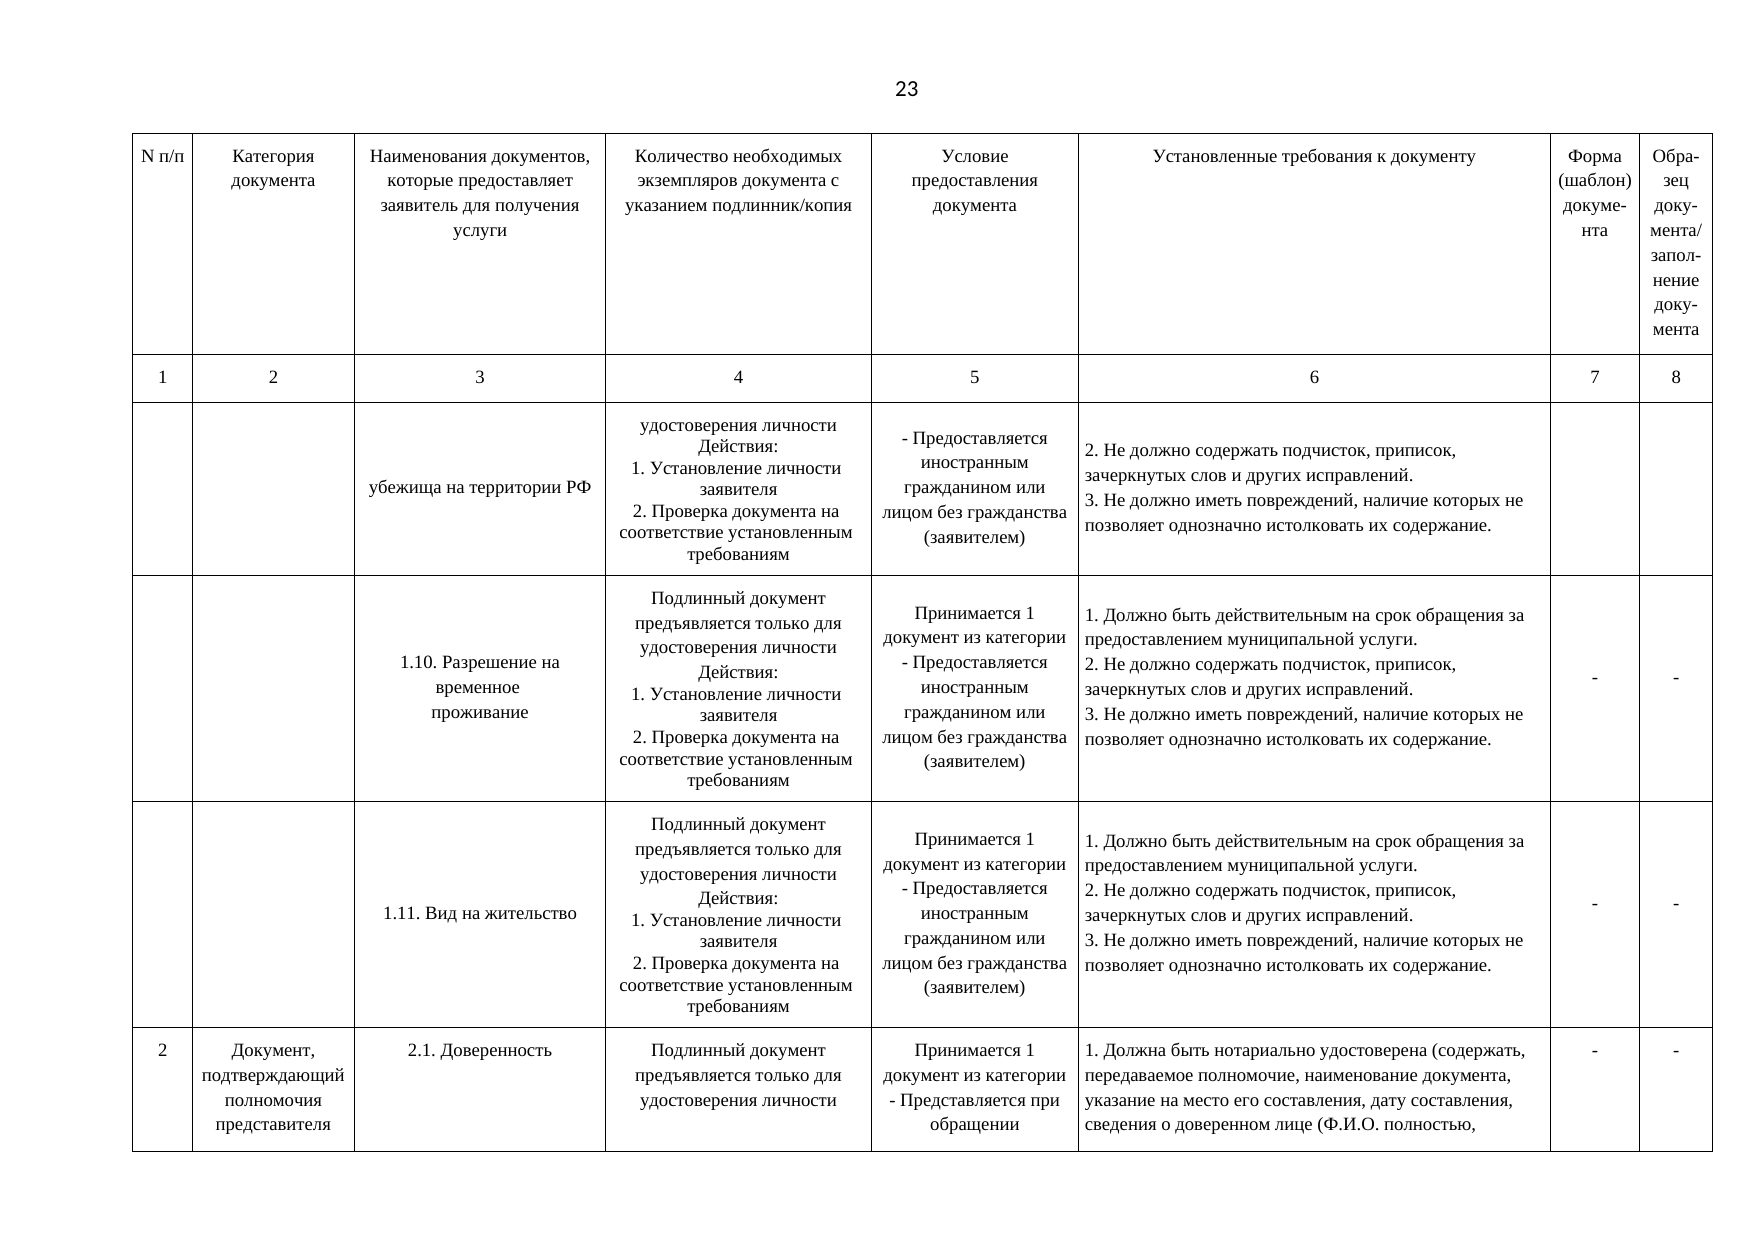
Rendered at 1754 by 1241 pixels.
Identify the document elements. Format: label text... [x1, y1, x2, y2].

table_cell 2 [133, 1028, 192, 1151]
table_cell 1.9. Свидетельство о предоставлении временного убежища на территории РФ [355, 403, 605, 575]
table_cell 1. Должно быть действительным на срок обращения за предоставлением муниципальной услуги. 2. Не должно содержать подчисток, приписок, зачеркнутых слов и других исправлений. 3. Не должно иметь повреждений, наличие которых не позволяет однозначно истолковать их содержание. [1079, 403, 1550, 575]
table_cell 1. Должно быть действительным на срок обращения за предоставлением муниципальной услуги. 2. Не должно содержать подчисток, приписок, зачеркнутых слов и других исправлений. 3. Не должно иметь повреждений, наличие которых не позволяет однозначно истолковать их содержание. [1079, 802, 1550, 1027]
table_cell 7 [1551, 355, 1639, 402]
table_cell - [1640, 403, 1712, 575]
table_cell 1.10. Разрешение на временное проживание [355, 576, 605, 801]
table_cell Подлинный документ предъявляется только для удостоверения личности Действия: 1. Установление личности заявителя 2. Проверка документа на соответствие установленным требованиям [606, 403, 871, 575]
table_cell [133, 403, 192, 575]
table_cell 1. Должно быть действительным на срок обращения за предоставлением муниципальной услуги. 2. Не должно содержать подчисток, приписок, зачеркнутых слов и других исправлений. 3. Не должно иметь повреждений, наличие которых не позволяет однозначно истолковать их содержание. [1079, 576, 1550, 801]
table_cell - [1640, 802, 1712, 1027]
table_cell - [1551, 403, 1639, 575]
table_cell Принимается 1 документ из категории - Предоставляется иностранным гражданином или лицом без гражданства (заявителем) [872, 802, 1078, 1027]
table_header Наименования документов, которые предоставляет заявитель для получения услуги [355, 134, 605, 354]
table_cell 4 [606, 355, 871, 402]
table_cell [133, 802, 192, 1027]
table_cell - [1551, 802, 1639, 1027]
table_cell [133, 576, 192, 801]
table_cell Подлинный документ предъявляется только для удостоверения личности Действия: 1. Установление личности заявителя 2. Проверка документа на соответствие установленным требованиям [606, 802, 871, 1027]
table_cell Подлинный документ предъявляется только для удостоверения личности Действия: 1. Установление личности заявителя 2. Проверка документа на соответствие установленным требованиям [606, 576, 871, 801]
table_cell - [1640, 576, 1712, 801]
table_cell Принимается 1 документ из категории - Предоставляется иностранным гражданином или лицом без гражданства (заявителем) [872, 576, 1078, 801]
table_cell Документ, подтверждающий полномочия представителя заявителя [193, 1028, 354, 1151]
table_cell 2 [193, 355, 354, 402]
table_header Форма (шаблон) докуме-нта [1551, 134, 1639, 354]
table_header Установленные требования к документу [1079, 134, 1550, 354]
table_cell - [1551, 1028, 1639, 1151]
table_cell [193, 403, 354, 575]
table_header Обра-зец доку-мента/ запол-нение доку-мента [1640, 134, 1712, 354]
table_header Категория документа [193, 134, 354, 354]
table_cell - [1640, 1028, 1712, 1151]
table_cell 1.11. Вид на жительство [355, 802, 605, 1027]
table_cell 2.1. Доверенность [355, 1028, 605, 1151]
table_cell 5 [872, 355, 1078, 402]
table_cell Принимается 1 документ из категории - Представляется при обращении представителя заявителя (за исключением лиц, обладающих правом действовать от имени заявителя без доверенности) [872, 1028, 1078, 1151]
table_header Условие предоставления документа [872, 134, 1078, 354]
table_cell Принимается 1 документ из категории - Предоставляется иностранным гражданином или лицом без гражданства (заявителем) [872, 403, 1078, 575]
table_cell 3 [355, 355, 605, 402]
table_header Количество необходимых экземпляров документа с указанием подлинник/копия [606, 134, 871, 354]
table_cell [193, 576, 354, 801]
table_cell Подлинный документ предъявляется только для удостоверения личности Действия: 1. Установление личности заявителя 2. Проверка документа на соответствие установленным требованиям [606, 1028, 871, 1151]
table_cell 8 [1640, 355, 1712, 402]
table_cell [193, 802, 354, 1027]
table_cell 6 [1079, 355, 1550, 402]
table_cell - [1551, 576, 1639, 801]
table_cell 1 [133, 355, 192, 402]
table_header N п/п [133, 134, 192, 354]
